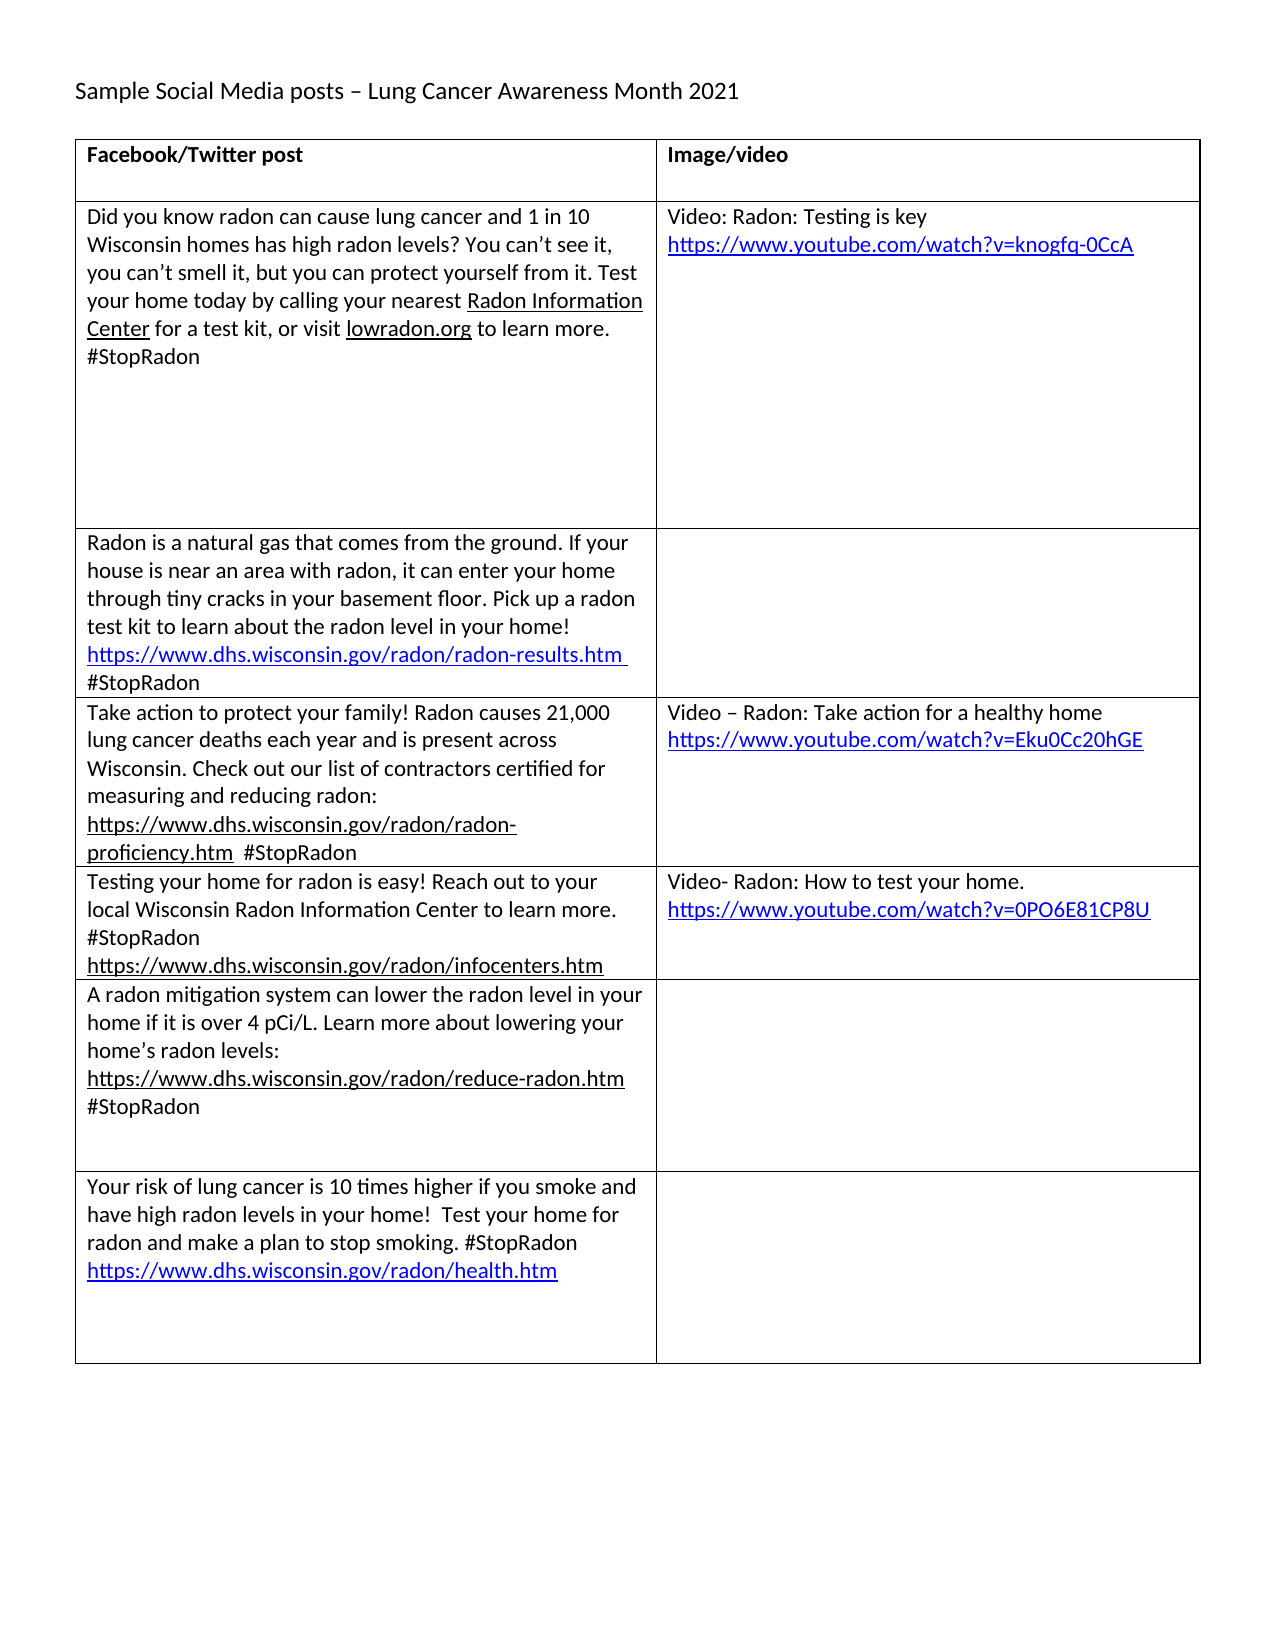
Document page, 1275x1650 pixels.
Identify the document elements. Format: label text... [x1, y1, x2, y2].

table_cell A radon mitigation system can lower the radon level in your home if it is over 4 pCi/L. Learn more about lowering your home’s radon levels: https://www.dhs.wisconsin.gov/radon/reduce-radon.htm #StopRadon [76, 980, 656, 1171]
table_cell [657, 529, 1199, 697]
table_cell Video: Radon: Testing is key https://www.youtube.com/watch?v=knogfq-0CcA [657, 202, 1199, 527]
table_cell Video- Radon: How to test your home. https://www.youtube.com/watch?v=0PO6E81CP8U [657, 867, 1199, 979]
table_cell Video – Radon: Take action for a healthy home https://www.youtube.com/watch?v=Eku0Cc20hGE [657, 698, 1199, 866]
table_cell [657, 980, 1199, 1171]
table_cell Did you know radon can cause lung cancer and 1 in 10 Wisconsin homes has high radon levels? You can’t see it, you can’t smell it, but you can protect yourself from it. Test your home today by calling your nearest Radon Information Center for a test kit, or visit lowradon.org to learn more. #StopRadon [76, 202, 656, 527]
table_cell [657, 1172, 1199, 1363]
table_cell Take action to protect your family! Radon causes 21,000 lung cancer deaths each year and is present across Wisconsin. Check out our list of contractors certified for measuring and reducing radon: https://www.dhs.wisconsin.gov/radon/radon-proficiency.htm #StopRadon [76, 698, 656, 866]
text Sample Social Media posts – Lung Cancer Awareness Month 2021 [75, 75, 1200, 106]
table_cell Radon is a natural gas that comes from the ground. If your house is near an area with radon, it can enter your home through tiny cracks in your basement floor. Pick up a radon test kit to learn about the radon level in your home! https://www.dhs.wisconsin.gov/radon/radon-results.htm #StopRadon [76, 529, 656, 697]
table_cell Testing your home for radon is easy! Reach out to your local Wisconsin Radon Information Center to learn more. #StopRadon https://www.dhs.wisconsin.gov/radon/infocenters.htm [76, 867, 656, 979]
table_header Image/video [657, 140, 1199, 201]
table_header Facebook/Twitter post [76, 140, 656, 201]
table_cell Your risk of lung cancer is 10 times higher if you smoke and have high radon levels in your home! Test your home for radon and make a plan to stop smoking. #StopRadon https://www.dhs.wisconsin.gov/radon/health.htm [76, 1172, 656, 1363]
